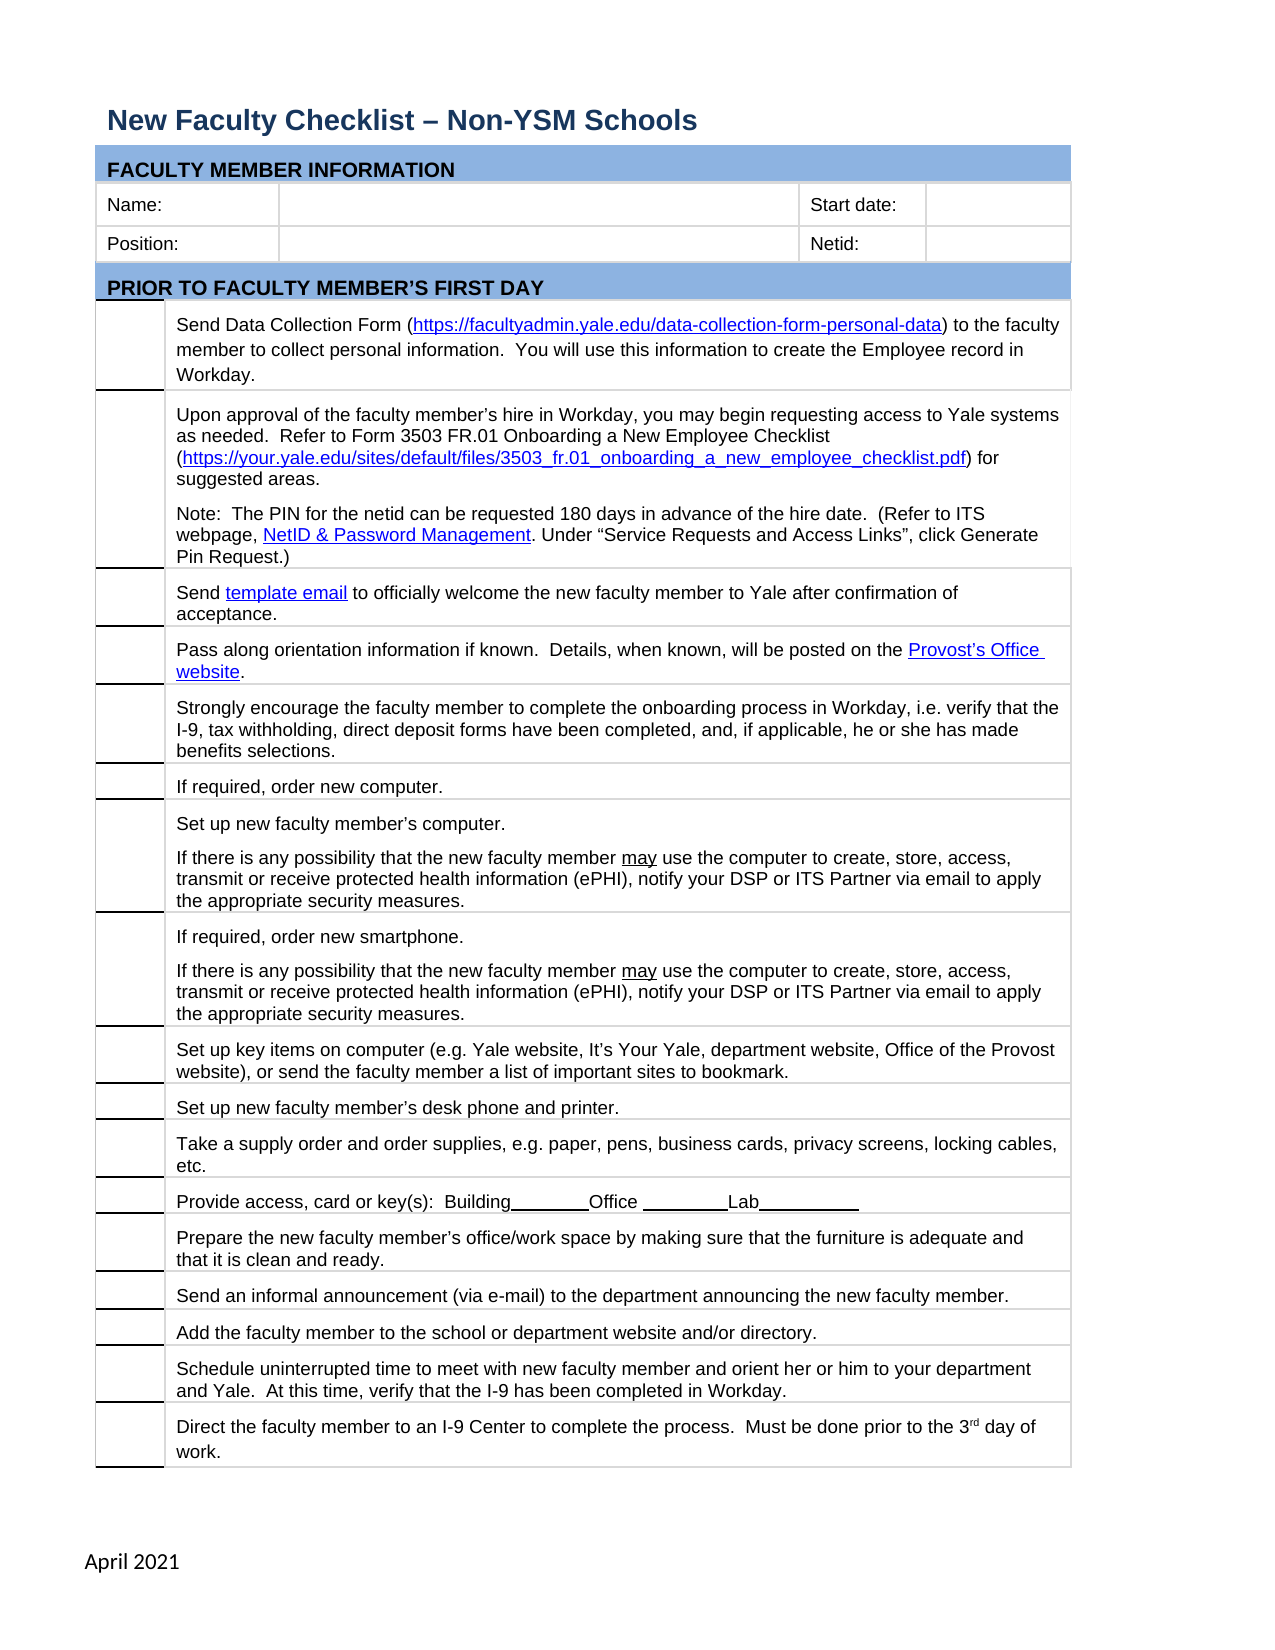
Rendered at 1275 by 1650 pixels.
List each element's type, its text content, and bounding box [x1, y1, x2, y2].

table_cell [96, 1346, 164, 1401]
table_cell Schedule uninterrupted time to meet with new faculty member and orient her or him to your department and Yale. At this time, verify that the I-9 has been completed in Workday. [166, 1346, 1070, 1401]
table_cell Strongly encourage the faculty member to complete the onboarding process in Workday, i.e. verify that the I-9, tax withholding, direct deposit forms have been completed, and, if applicable, he or she has made benefits selections. [166, 685, 1070, 762]
table_cell If required, order new computer. [166, 764, 1070, 798]
table_cell FACULTY MEMBER INFORMATION [96, 145, 1070, 181]
table_cell Send an informal announcement (via e‐mail) to the department announcing the new faculty member. [166, 1272, 1070, 1307]
table_cell Set up key items on computer (e.g. Yale website, It’s Your Yale, department website, Office of the Provost website), or send the faculty member a list of important sites to bookmark. [166, 1027, 1070, 1082]
table_cell Add the faculty member to the school or department website and/or directory. [166, 1310, 1070, 1343]
table_cell Prepare the new faculty member’s office/work space by making sure that the furniture is adequate and that it is clean and ready. [166, 1214, 1070, 1270]
table_cell Upon approval of the faculty member’s hire in Workday, you may begin requesting access to Yale systems as needed. Refer to Form 3503 FR.01 Onboarding a New Employee Checklist (https://your.yale.edu/sites/default/files/3503_fr.01_onboarding_a_new_employee_checklist.pdf) for suggested areas. Note: The PIN for the netid can be requested 180 days in advance of the hire date. (Refer to ITS webpage, NetID & Password Management. Under “Service Requests and Access Links”, click Generate Pin Request.) [166, 391, 1070, 567]
table_cell Direct the faculty member to an I-9 Center to complete the process. Must be done prior to the 3rd day of work. [166, 1403, 1070, 1466]
table_cell [96, 569, 164, 625]
table_cell Pass along orientation information if known. Details, when known, will be posted on the Provost’s Office website. [166, 627, 1070, 682]
table_cell Position: [97, 227, 278, 261]
table_cell [96, 1084, 164, 1118]
table_cell [96, 764, 164, 798]
table_cell Name: [97, 184, 278, 225]
table_cell [96, 627, 164, 682]
table_cell Start date: [800, 184, 925, 225]
table_cell [96, 913, 164, 1024]
table_cell [96, 1178, 164, 1212]
table_cell [96, 1272, 164, 1307]
table_cell Send template email to officially welcome the new faculty member to Yale after confirmation of acceptance. [166, 569, 1070, 625]
table_cell [96, 1027, 164, 1082]
table_cell [96, 800, 164, 911]
table_cell [96, 685, 164, 762]
table_cell [96, 301, 164, 389]
table_cell If required, order new smartphone. If there is any possibility that the new faculty member may use the computer to create, store, access, transmit or receive protected health information (ePHI), notify your DSP or ITS Partner via email to apply the appropriate security measures. [166, 913, 1070, 1024]
table_cell Set up new faculty member’s computer. If there is any possibility that the new faculty member may use the computer to create, store, access, transmit or receive protected health information (ePHI), notify your DSP or ITS Partner via email to apply the appropriate security measures. [166, 800, 1070, 911]
table_cell Take a supply order and order supplies, e.g. paper, pens, business cards, privacy screens, locking cables, etc. [166, 1120, 1070, 1176]
table_cell Send Data Collection Form (https://facultyadmin.yale.edu/data-collection-form-personal-data) to the faculty member to collect personal information. You will use this information to create the Employee record in Workday. [166, 301, 1070, 389]
table_cell Netid: [800, 227, 925, 261]
table_cell [96, 391, 164, 567]
table_cell [96, 1310, 164, 1343]
table_cell PRIOR TO FACULTY MEMBER’S FIRST DAY [96, 263, 1070, 299]
table_cell [96, 1120, 164, 1176]
table_cell [927, 227, 1070, 261]
table_cell [927, 184, 1070, 225]
table_cell [280, 227, 798, 261]
table_cell [96, 1214, 164, 1270]
table_cell Set up new faculty member’s desk phone and printer. [166, 1084, 1070, 1118]
table_cell [280, 184, 798, 225]
table_header New Faculty Checklist – Non-YSM Schools [96, 103, 1071, 145]
table_cell [96, 1403, 164, 1466]
table_cell Provide access, card or key(s): Building Office Lab [166, 1178, 1070, 1212]
